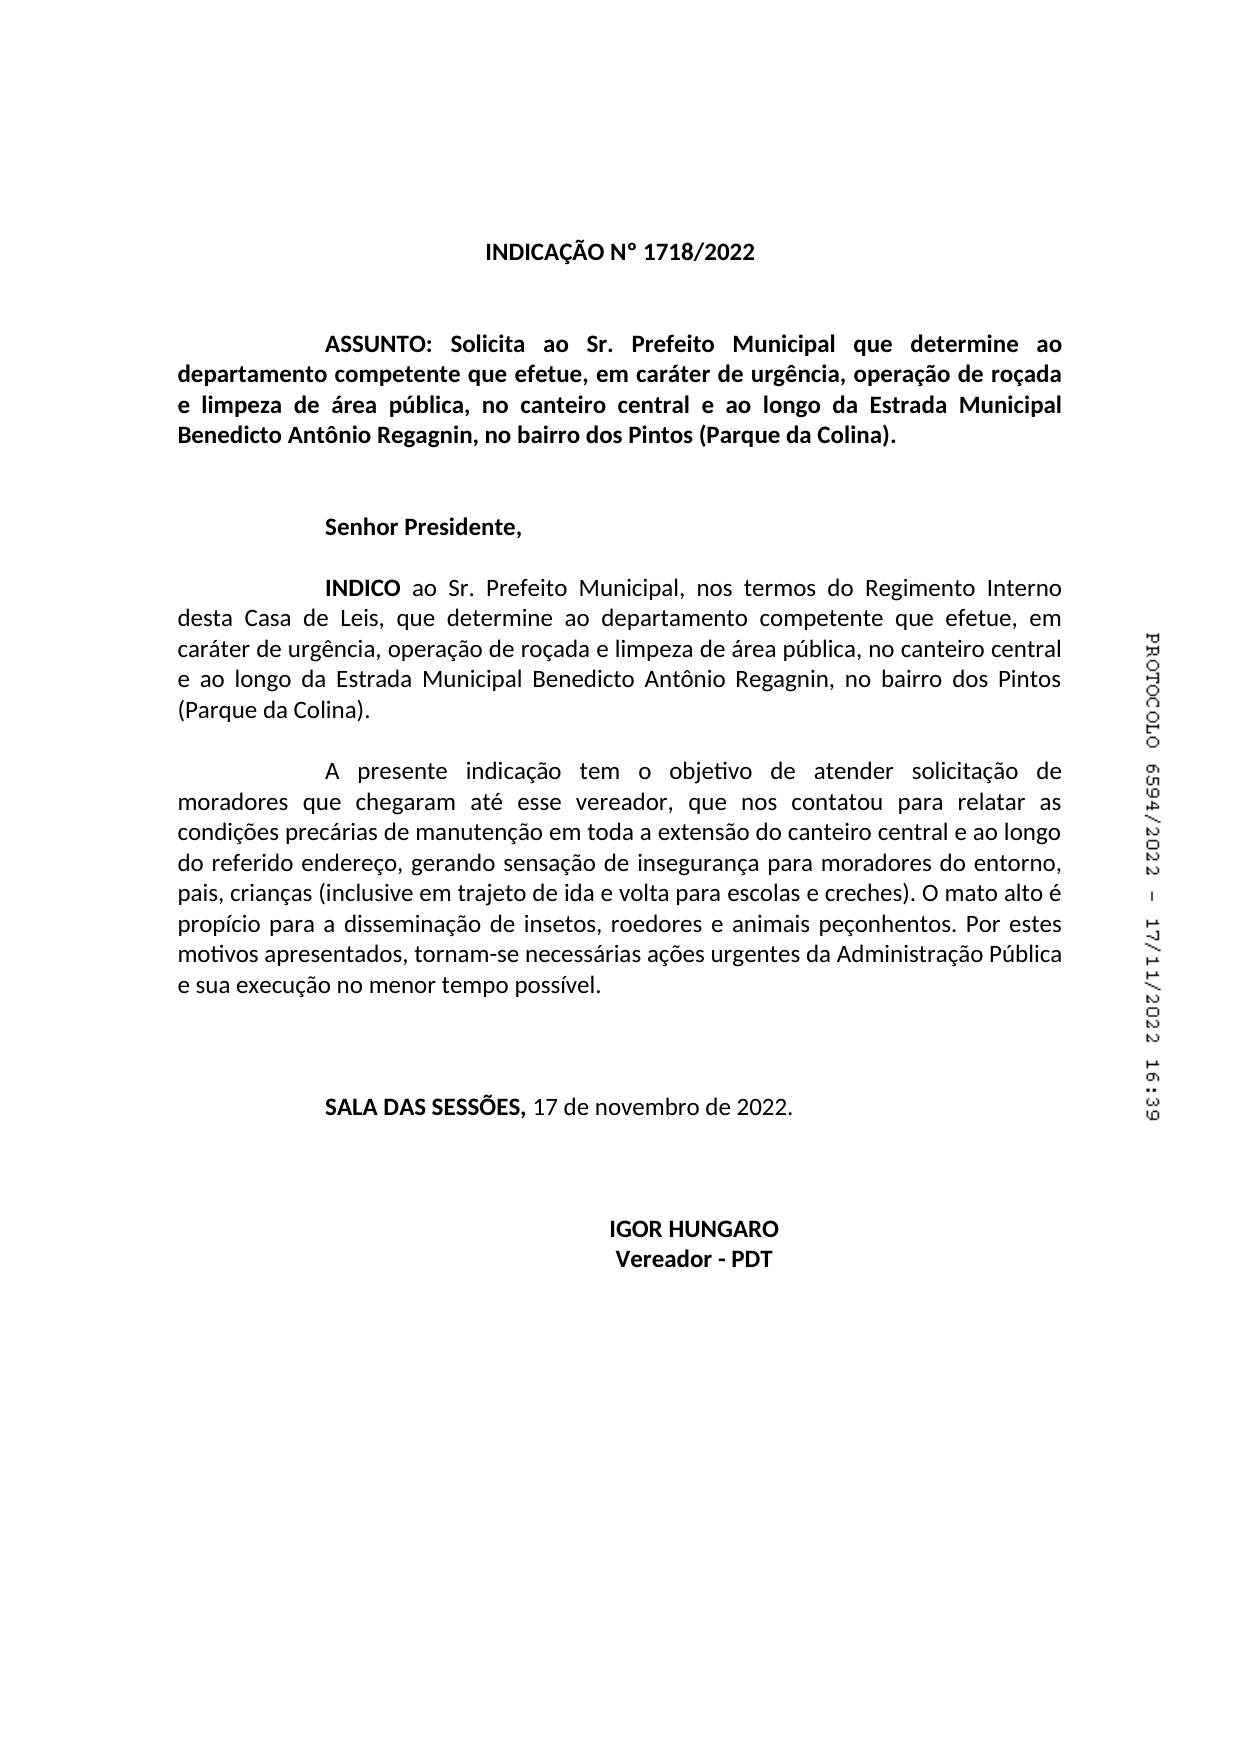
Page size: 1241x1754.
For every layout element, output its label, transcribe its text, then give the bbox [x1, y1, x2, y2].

text SALA DAS SESSÕES, 17 de novembro de 2022. [177, 1091, 1063, 1121]
picture [1120, 629, 1183, 1125]
text A presente indicação tem o objetivo de atender solicitação de moradores que chegaram até esse vereador, que nos contatou para relatar as condições precárias de manutenção em toda a extensão do canteiro central e ao longo do referido endereço, gerando sensação de insegurança para moradores do entorno, pais, crianças (inclusive em trajeto de ida e volta para escolas e creches). O mato alto é propício para a disseminação de insetos, roedores e animais peçonhentos. Por estes motivos apresentados, tornam-se necessárias ações urgentes da Administração Pública e sua execução no menor tempo possível. [177, 755, 1063, 999]
text Vereador - PDT [177, 1243, 1063, 1274]
text INDICO ao Sr. Prefeito Municipal, nos termos do Regimento Interno desta Casa de Leis, que determine ao departamento competente que efetue, em caráter de urgência, operação de roçada e limpeza de área pública, no canteiro central e ao longo da Estrada Municipal Benedicto Antônio Regagnin, no bairro dos Pintos (Parque da Colina). [177, 572, 1063, 724]
text Senhor Presidente, [177, 511, 1063, 541]
text IGOR HUNGARO [177, 1213, 1063, 1243]
text INDICAÇÃO Nº 1718/2022 [177, 236, 1063, 267]
text ASSUNTO: Solicita ao Sr. Prefeito Municipal que determine ao departamento competente que efetue, em caráter de urgência, operação de roçada e limpeza de área pública, no canteiro central e ao longo da Estrada Municipal Benedicto Antônio Regagnin, no bairro dos Pintos (Parque da Colina). [177, 328, 1063, 450]
